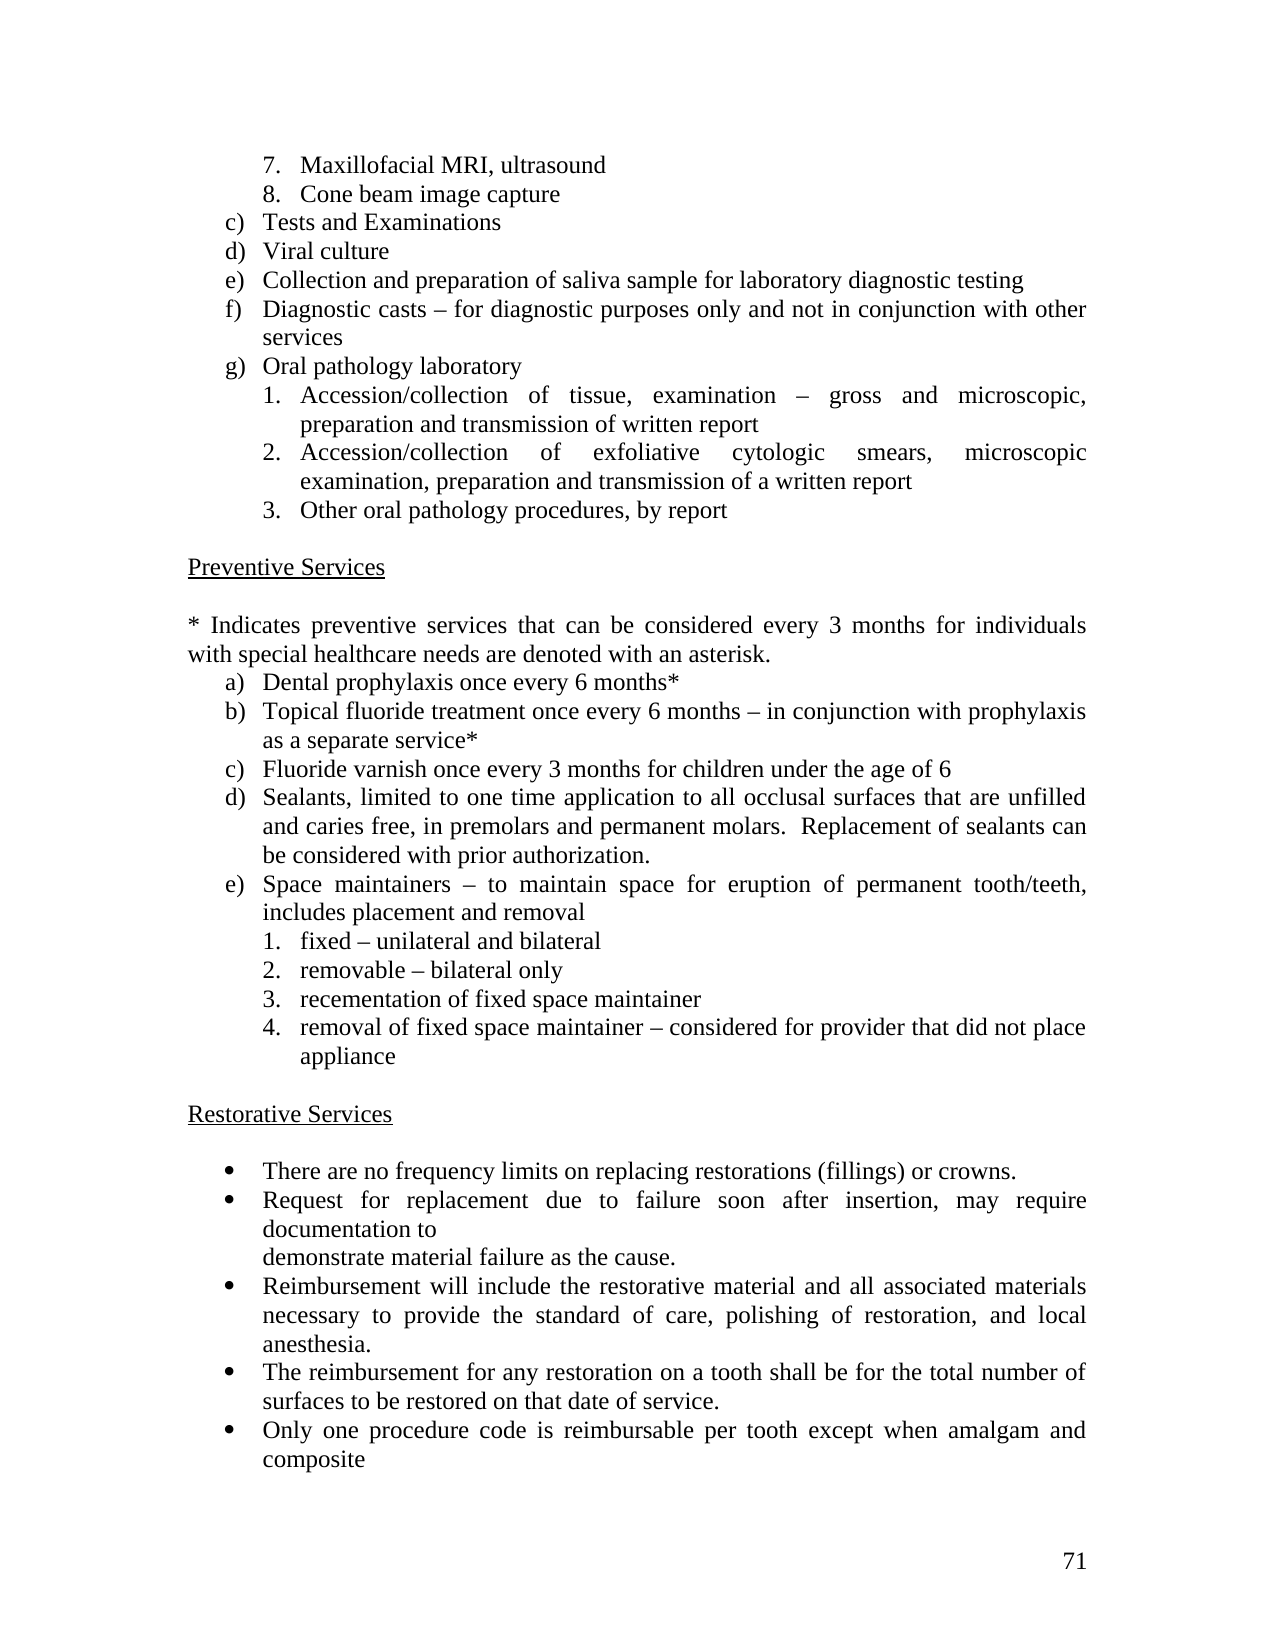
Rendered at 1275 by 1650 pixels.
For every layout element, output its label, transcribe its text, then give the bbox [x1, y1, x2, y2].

text * Indicates preventive services that can be considered every 3 months for individuals with special healthcare needs are denoted with an asterisk. [187, 610, 1087, 667]
list Diagnostic casts – for diagnostic purposes only and not in conjunction with other services [225, 294, 1087, 351]
list Space maintainers – to maintain space for eruption of permanent tooth/teeth, includes placement and removal [225, 869, 1087, 926]
list Fluoride varnish once every 3 months for children under the age of 6 [225, 754, 1087, 782]
list fixed – unilateral and bilateral [262, 926, 1087, 955]
text demonstrate material failure as the cause. [262, 1242, 1087, 1271]
list Only one procedure code is reimbursable per tooth except when amalgam and composite [225, 1415, 1087, 1472]
list Sealants, limited to one time application to all occlusal surfaces that are unfilled and caries free, in premolars and permanent molars. Replacement of sealants can be considered with prior authorization. [225, 782, 1087, 869]
list removal of fixed space maintainer – considered for provider that did not place appliance [262, 1012, 1087, 1070]
list Reimbursement will include the restorative material and all associated materials necessary to provide the standard of care, polishing of restoration, and local anesthesia. [225, 1271, 1087, 1357]
list Accession/collection of exfoliative cytologic smears, microscopic examination, preparation and transmission of a written report [262, 437, 1087, 495]
list Request for replacement due to failure soon after insertion, may require documentation to [225, 1185, 1087, 1242]
list Oral pathology laboratory [225, 351, 1087, 380]
text Preventive Services [187, 552, 1087, 581]
list recementation of fixed space maintainer [262, 984, 1087, 1012]
list There are no frequency limits on replacing restorations (fillings) or crowns. [225, 1156, 1087, 1185]
list Maxillofacial MRI, ultrasound [262, 150, 1087, 179]
list Collection and preparation of saliva sample for laboratory diagnostic testing [225, 265, 1087, 294]
list Accession/collection of tissue, examination – gross and microscopic, preparation and transmission of written report [262, 380, 1087, 437]
list Viral culture [225, 236, 1087, 265]
list Other oral pathology procedures, by report [262, 495, 1087, 524]
text Restorative Services [187, 1099, 1087, 1127]
list Topical fluoride treatment once every 6 months – in conjunction with prophylaxis as a separate service* [225, 696, 1087, 754]
list Cone beam image capture [262, 179, 1087, 207]
list The reimbursement for any restoration on a tooth shall be for the total number of surfaces to be restored on that date of service. [225, 1357, 1087, 1415]
list Tests and Examinations [225, 207, 1087, 236]
list removable – bilateral only [262, 955, 1087, 984]
list Dental prophylaxis once every 6 months* [225, 667, 1087, 696]
